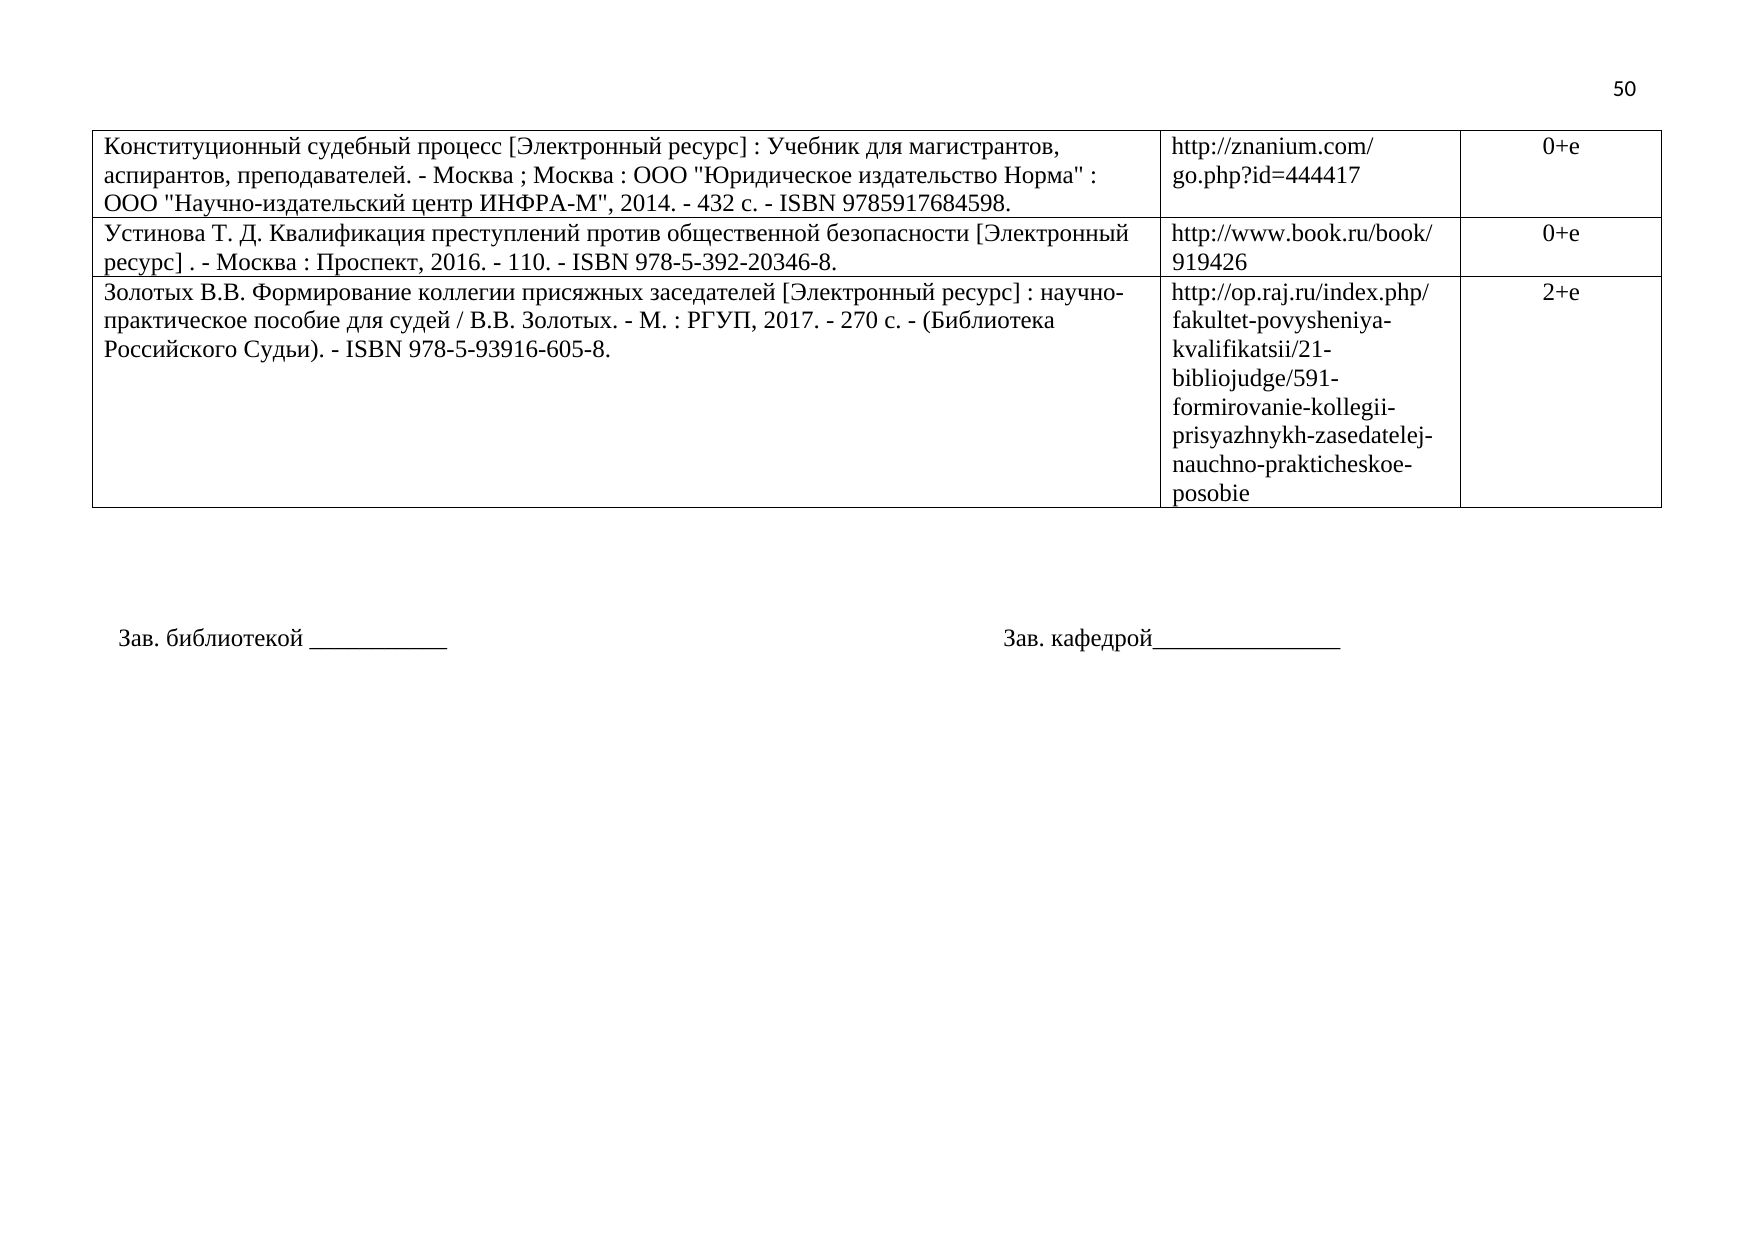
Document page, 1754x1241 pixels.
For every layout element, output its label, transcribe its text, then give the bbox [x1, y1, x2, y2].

table_cell 0+е [1461, 131, 1661, 217]
table_cell Золотых В.В. Формирование коллегии присяжных заседателей [Электронный ресурс] : научно-практическое пособие для судей / В.В. Золотых. - М. : РГУП, 2017. - 270 с. - (Библиотека Российского Судьи). - ISBN 978-5-93916-605-8. [93, 277, 1160, 507]
table_cell http://www.book.ru/book/919426 [1161, 218, 1460, 276]
table_cell Конституционный судебный процесс [Электронный ресурс] : Учебник для магистрантов, аспирантов, преподавателей. - Москва ; Москва : ООО "Юридическое издательство Норма" : ООО "Научно-издательский центр ИНФРА-М", 2014. - 432 с. - ISBN 9785917684598. [93, 131, 1160, 217]
table_cell Устинова Т. Д. Квалификация преступлений против общественной безопасности [Электронный ресурс] . - Москва : Проспект, 2016. - 110. - ISBN 978-5-392-20346-8. [93, 218, 1160, 276]
table_cell http://znanium.com/go.php?id=444417 [1161, 131, 1460, 217]
table_cell 0+е [1461, 218, 1661, 276]
table_cell http://op.raj.ru/index.php/fakultet-povysheniya-kvalifikatsii/21-bibliojudge/591-formirovanie-kollegii-prisyazhnykh-zasedatelej-nauchno-prakticheskoe-posobie [1161, 277, 1460, 507]
table_cell 2+е [1461, 277, 1661, 507]
text Зав. библиотекой ___________ Зав. кафедрой_______________ [118, 623, 1636, 652]
